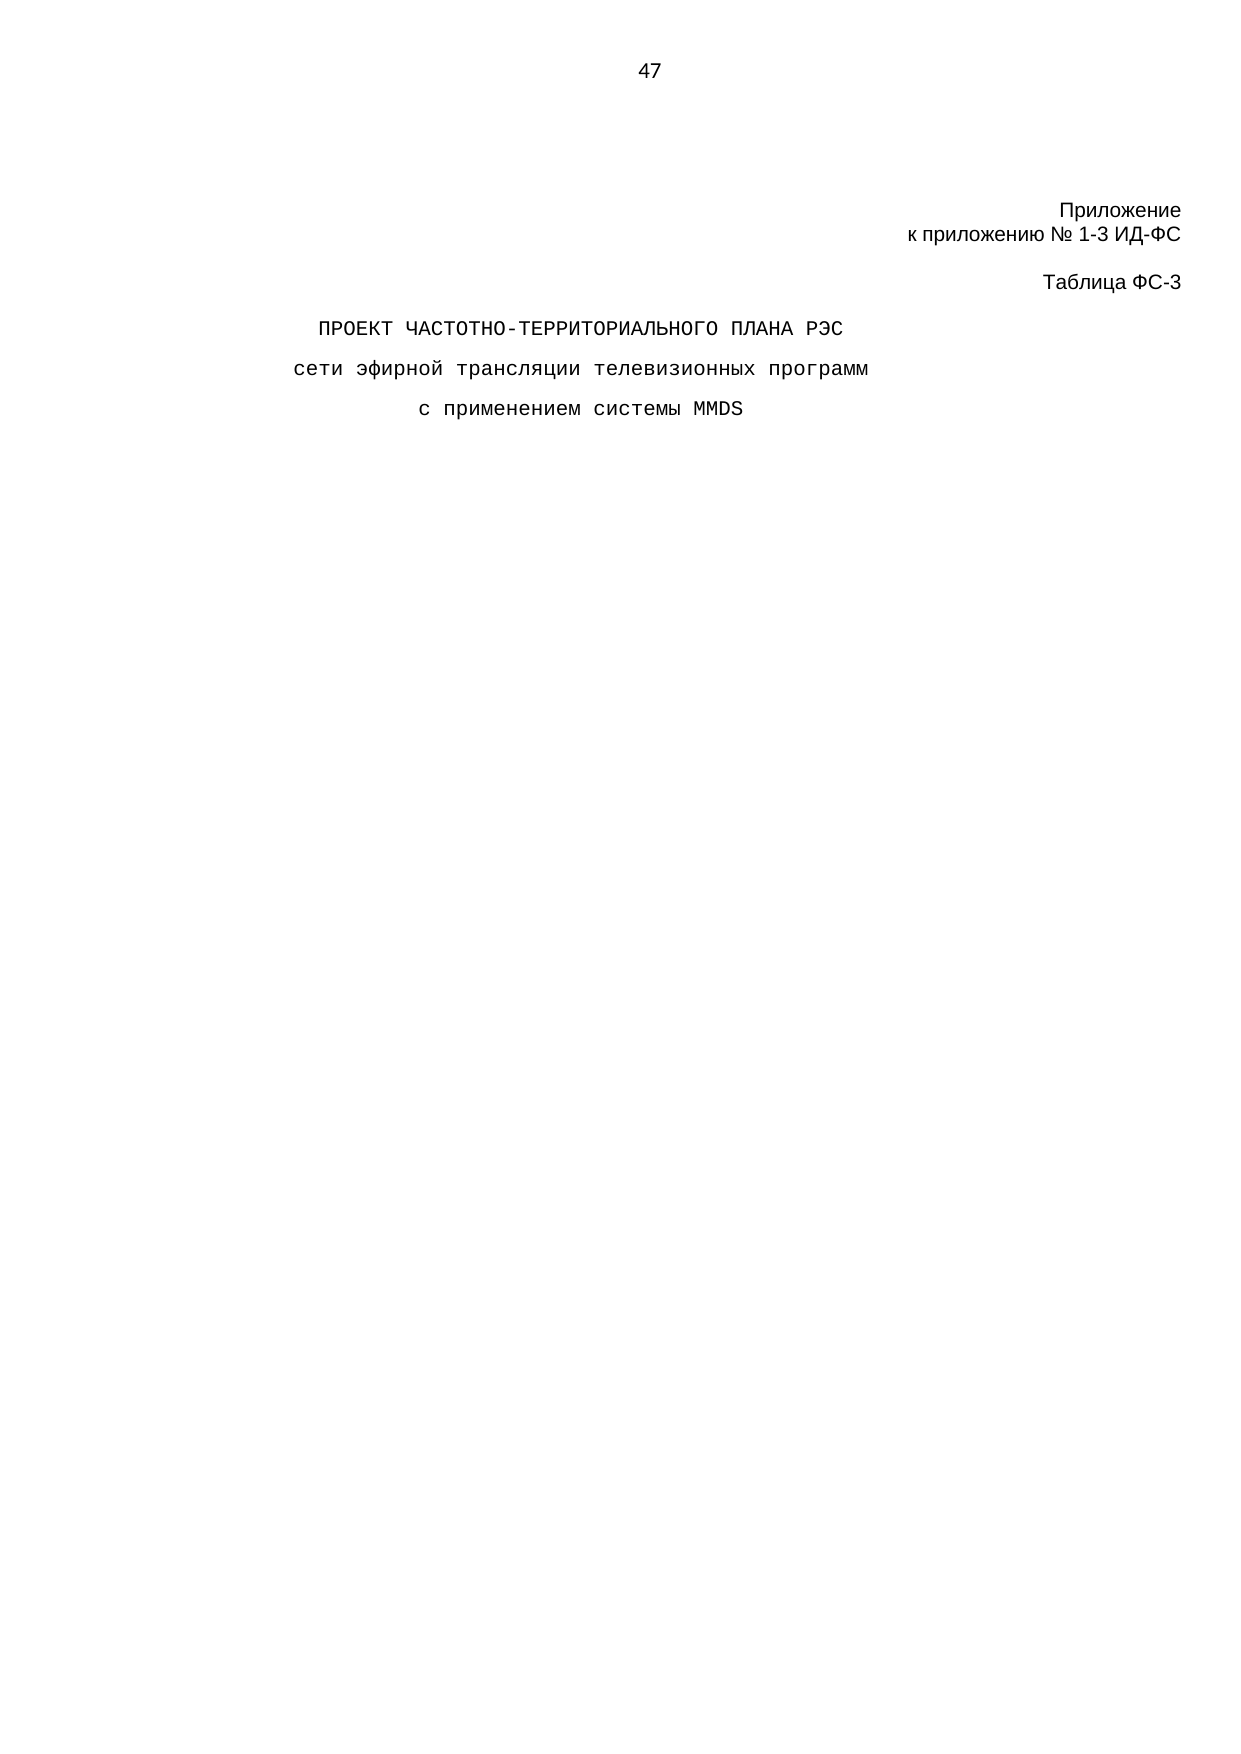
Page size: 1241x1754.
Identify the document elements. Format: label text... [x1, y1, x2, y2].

text к приложению № 1-3 ИД-ФС [118, 222, 1181, 246]
text Таблица ФС-3 [118, 270, 1181, 294]
text с применением системы MMDS [118, 398, 1181, 422]
text ПРОЕКТ ЧАСТОТНО-ТЕРРИТОРИАЛЬНОГО ПЛАНА РЭС [118, 318, 1181, 341]
text Приложение [118, 198, 1181, 222]
text сети эфирной трансляции телевизионных программ [118, 358, 1181, 382]
